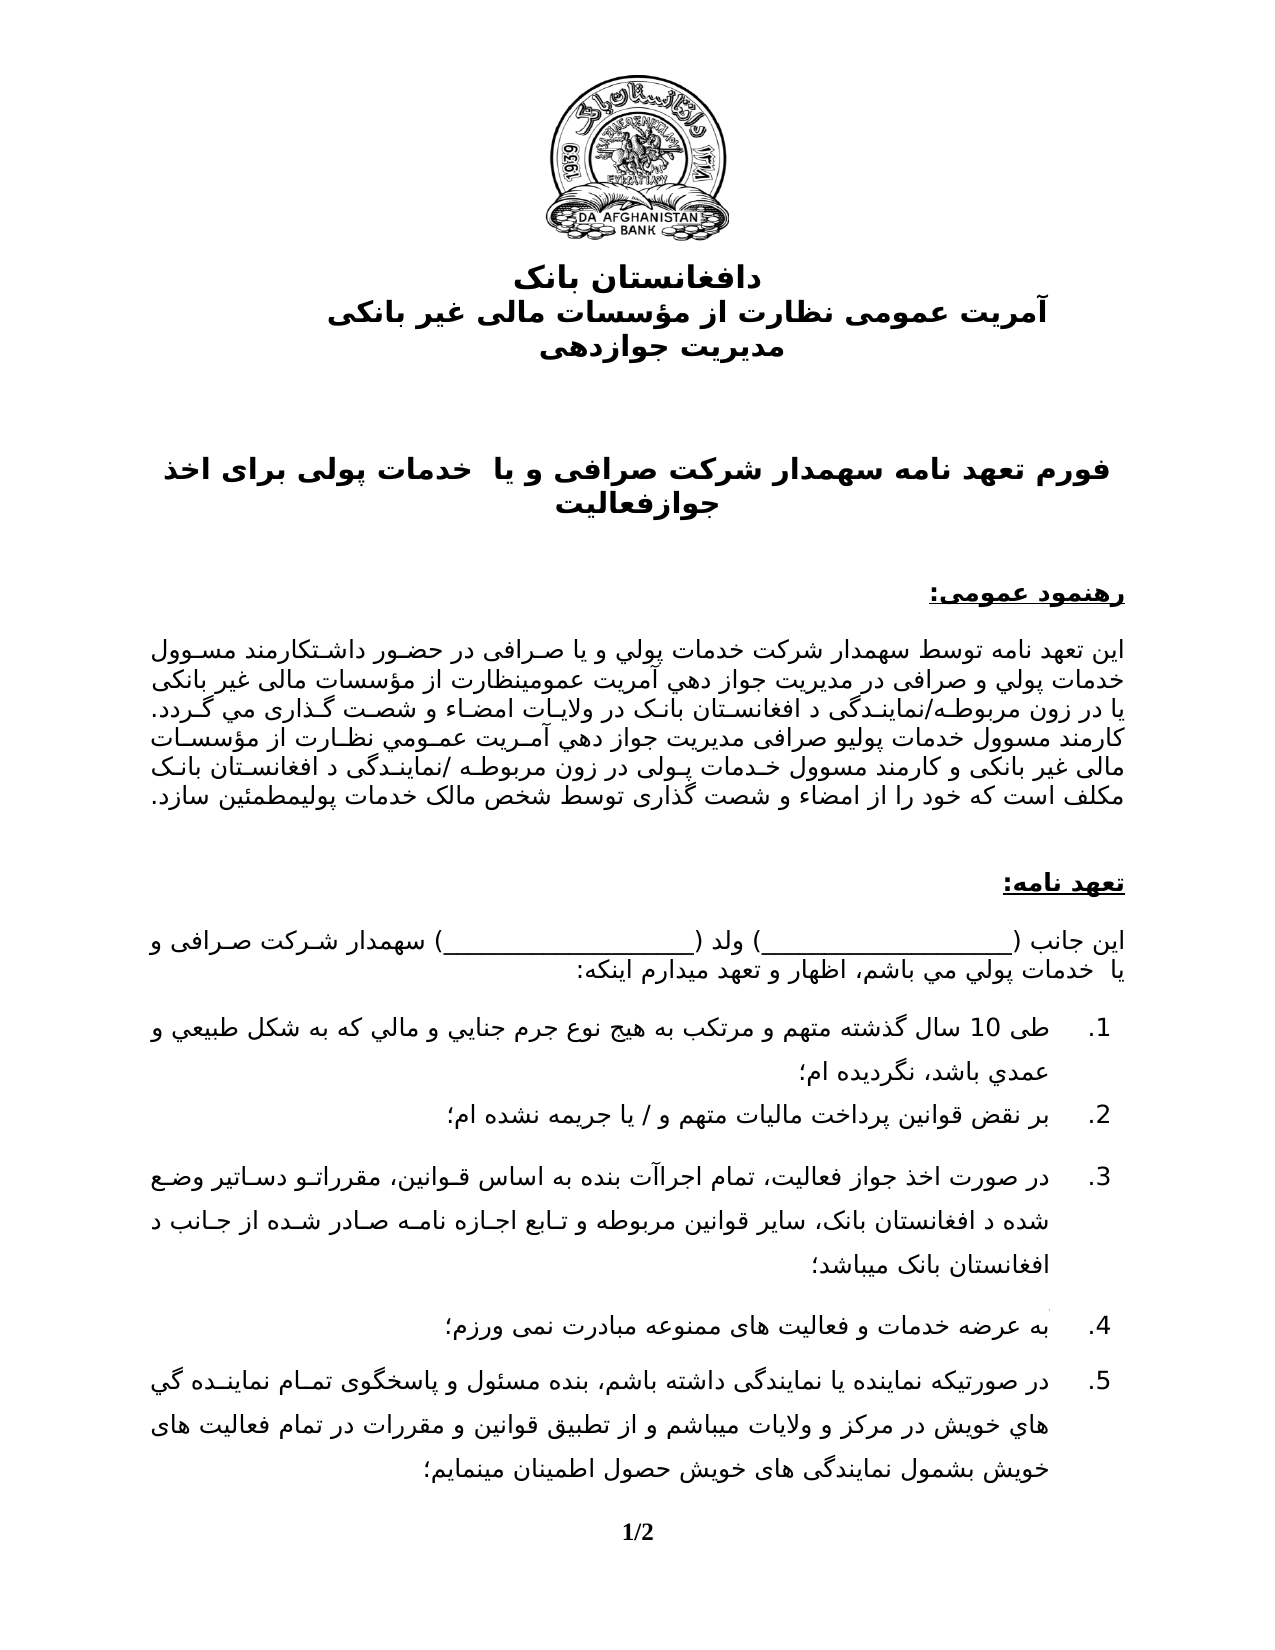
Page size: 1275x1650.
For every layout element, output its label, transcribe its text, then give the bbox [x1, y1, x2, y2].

text رهنمود عمومی: [150, 578, 1125, 607]
text اين تعهد نامه توسط سهمدار شرکت خدمات پولي و یا صرافی در حضور داشتکارمند مسوول خدمات پولي و صرافی در مديريت جواز دهي آمريت عمومينظارت از مؤسسات مالی غیر بانکی یا در زون مربوطه/نمایندگی د افغانستان بانک در ولایات امضاء و شصت گذاری مي گردد. کارمند مسوول خدمات پوليو صرافی مديريت جواز دهي آمريت عمومي نظارت از مؤسسات مالی غیر بانکی و کارمند مسوول خدمات پولی در زون مربوطه /نمایندگی د افغانستان بانک مکلف است که خود را از امضاء و شصت گذاری توسط شخص مالک خدمات پوليمطمئين سازد. [150, 636, 1125, 811]
list بر نقض قوانين پرداخت ماليات متهم و / یا جريمه نشده ام؛ [150, 1101, 1087, 1130]
text فورم تعهد نامه سهمدار شرکت صرافی و یا خدمات پولی برای اخذ جوازفعالیت [150, 452, 1125, 520]
picture [545, 75, 729, 241]
text اين جانب (____________________) ولد (____________________) سهمدار شرکت صرافی و یا خدمات پولي مي باشم، اظهار و تعهد ميدارم اينکه: [150, 926, 1125, 984]
list در صورت اخذ جواز فعالیت، تمام اجراآت بنده به اساس قوانين، مقرراتو دساتیر وضع شده د افغانستان بانک، سایر قوانین مربوطه و تابع اجازه نامه صادر شده از جانب د افغانستان بانک ميباشد؛ [150, 1162, 1087, 1279]
list در صورتیکه نماینده یا نمایندگی داشته باشم، بنده مسئول و پاسخگوی تمام نماينده گي هاي خويش در مرکز و ولايات ميباشم و از تطبیق قوانین و مقررات در تمام فعالیت های خویش بشمول نمایندگی های خویش حصول اطمینان مینمایم؛ [150, 1366, 1087, 1483]
text مدیریت جوازدهی [150, 330, 1225, 364]
text دافغانستان بانک [150, 259, 1125, 296]
list به عرضه خدمات و فعالیت های ممنوعه مبادرت نمی ورزم؛ [150, 1312, 1087, 1341]
text آمريت عمومی نظارت از مؤسسات مالی غیر بانکی [150, 296, 1225, 330]
text تعهد نامه: [150, 868, 1125, 897]
list طی 10 سال گذشته متهم و مرتکب به هيج نوع جرم جنايي و مالي که به شکل طبيعي و عمدي باشد، نگرديده ام؛ [150, 1013, 1087, 1086]
